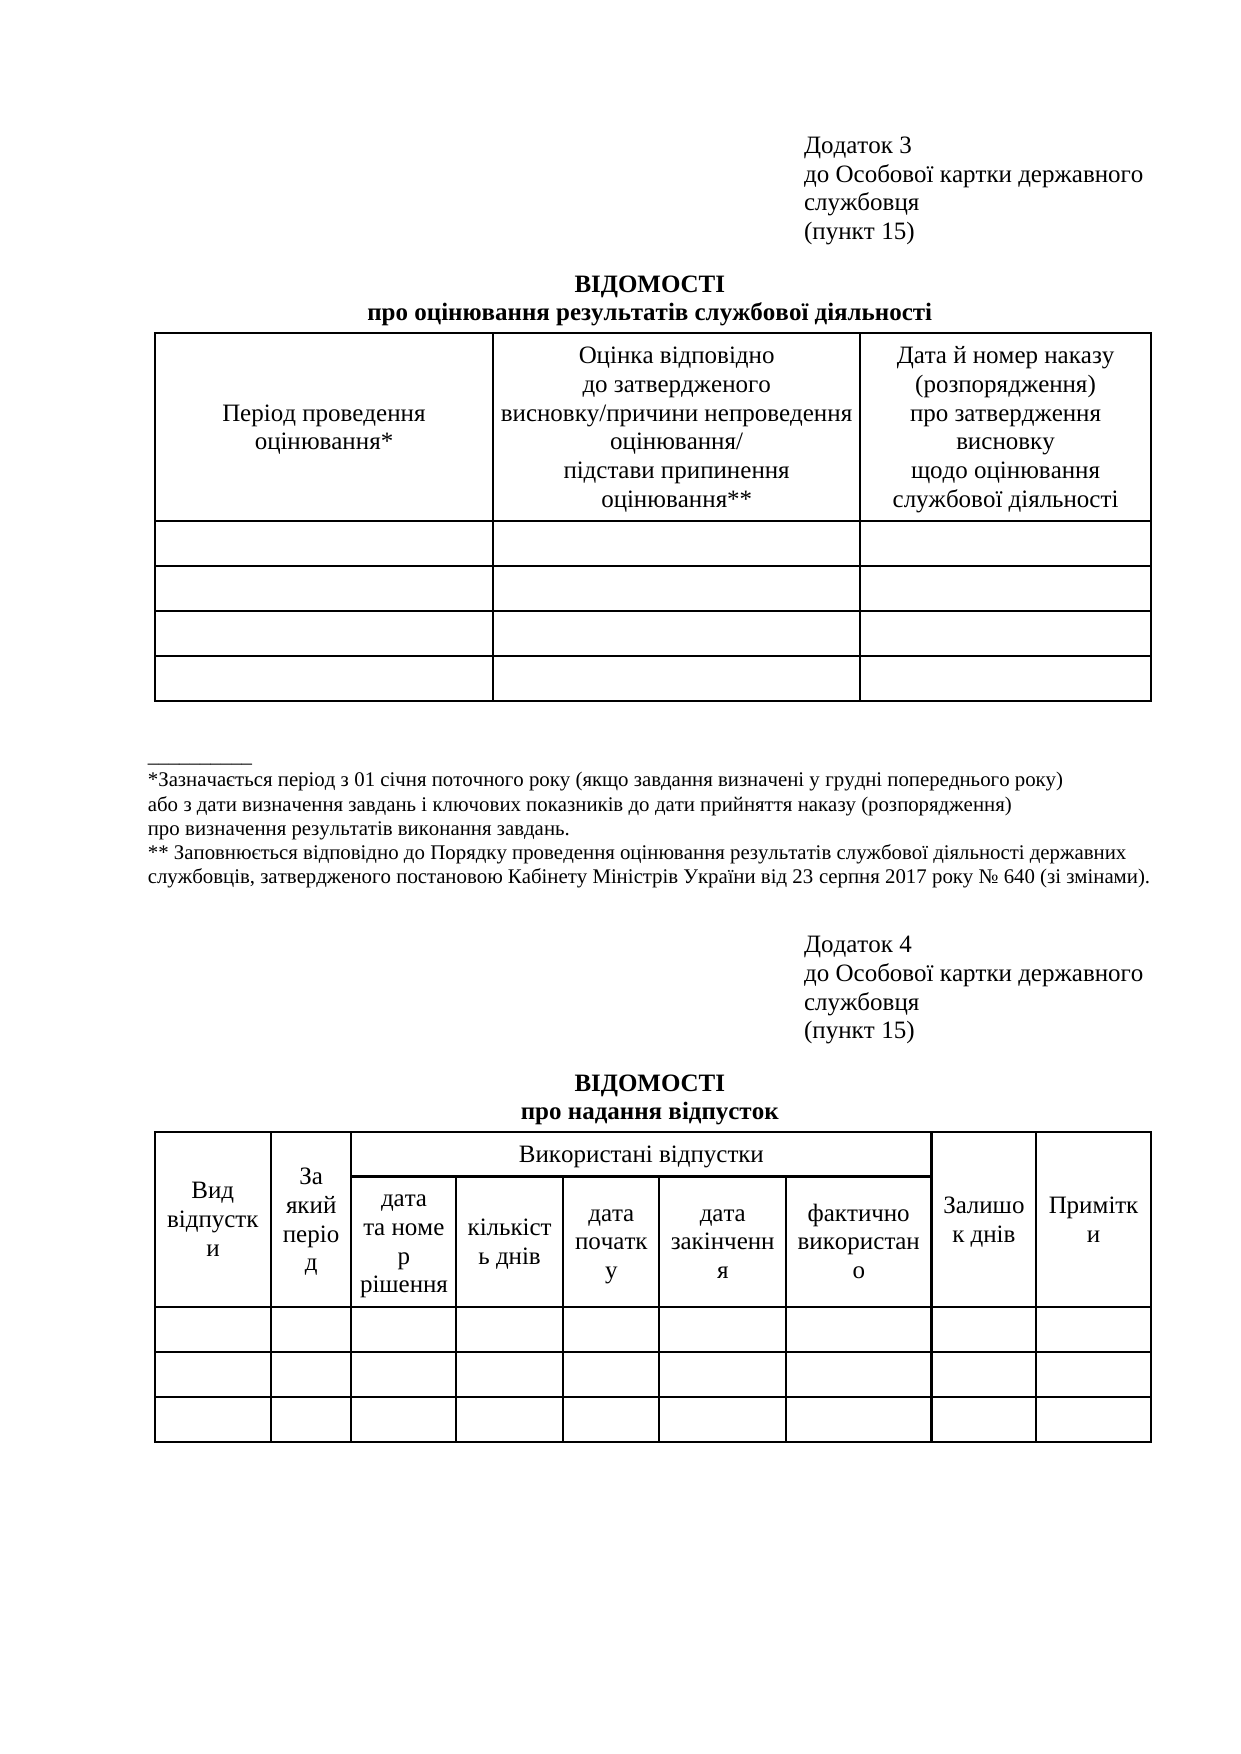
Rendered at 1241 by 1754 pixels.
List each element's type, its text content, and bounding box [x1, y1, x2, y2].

table_cell [933, 1353, 1035, 1396]
table_cell [352, 1398, 455, 1441]
table_header Дата й номер наказу (розпорядження) про затвердження висновку щодо оцінювання службової діяльності [861, 334, 1150, 520]
table_cell [861, 612, 1150, 655]
table_cell [352, 1353, 455, 1396]
table_cell [272, 1398, 350, 1441]
table_header За який період [272, 1133, 350, 1306]
table_cell [494, 612, 859, 655]
table_cell [787, 1308, 930, 1351]
table_cell [861, 657, 1150, 700]
table_cell [156, 1308, 270, 1351]
table_cell [564, 1308, 658, 1351]
table_header Період проведення оцінювання* [156, 334, 492, 520]
table_cell [1037, 1308, 1150, 1351]
table_cell [156, 1398, 270, 1441]
table_cell [352, 1308, 455, 1351]
table_cell [1037, 1398, 1150, 1441]
table_cell [1037, 1353, 1150, 1396]
text __________ *Зазначається період з 01 січня поточного року (якщо завдання визначені у грудні попереднього року) або з дати визначення завдань і ключових показників до дати прийняття наказу (розпорядження) про визначення результатів виконання завдань. ** Заповнюється відповідно до Порядку проведення оцінювання результатів службової діяльності державних службовців, затвердженого постановою Кабінету Міністрів України від 23 серпня 2017 року № 640 (зі змінами). [148, 743, 1152, 888]
table_cell [861, 567, 1150, 610]
table_cell [787, 1353, 930, 1396]
table_cell [156, 567, 492, 610]
table_cell [494, 567, 859, 610]
table_cell [861, 522, 1150, 565]
table_cell [272, 1353, 350, 1396]
table_cell дата закінчення [660, 1178, 785, 1306]
table_cell [457, 1398, 562, 1441]
table_cell [660, 1353, 785, 1396]
table_cell [564, 1398, 658, 1441]
table_cell [787, 1398, 930, 1441]
table_header Вид відпустки [156, 1133, 270, 1306]
table_header Оцінка відповідно до затвердженого висновку/причини непроведення оцінювання/ підстави припинення оцінювання** [494, 334, 859, 520]
text ВІДОМОСТІ про надання відпусток [148, 1068, 1152, 1125]
text Додаток 3 до Особової картки державного службовця (пункт 15) [804, 130, 1152, 245]
table_cell дата початку [564, 1178, 658, 1306]
table_cell [494, 657, 859, 700]
text Додаток 4 до Особової картки державного службовця (пункт 15) [804, 929, 1152, 1044]
table_cell [457, 1308, 562, 1351]
table_cell дата та номер рішення [352, 1178, 455, 1306]
table_header Використані відпустки [352, 1133, 930, 1175]
table_cell фактично використано [787, 1178, 930, 1306]
table_cell [272, 1308, 350, 1351]
text ВІДОМОСТІ про оцінювання результатів службової діяльності [148, 269, 1152, 326]
table_cell [933, 1398, 1035, 1441]
table_cell [457, 1353, 562, 1396]
table_cell [660, 1308, 785, 1351]
table_cell [156, 1353, 270, 1396]
table_cell кількість днів [457, 1178, 562, 1306]
table_cell [156, 612, 492, 655]
table_cell [494, 522, 859, 565]
table_cell [156, 522, 492, 565]
table_cell [660, 1398, 785, 1441]
table_cell [933, 1308, 1035, 1351]
table_header Примітки [1037, 1133, 1150, 1306]
table_cell [156, 657, 492, 700]
table_header Залишок днів [933, 1133, 1035, 1306]
table_cell [564, 1353, 658, 1396]
